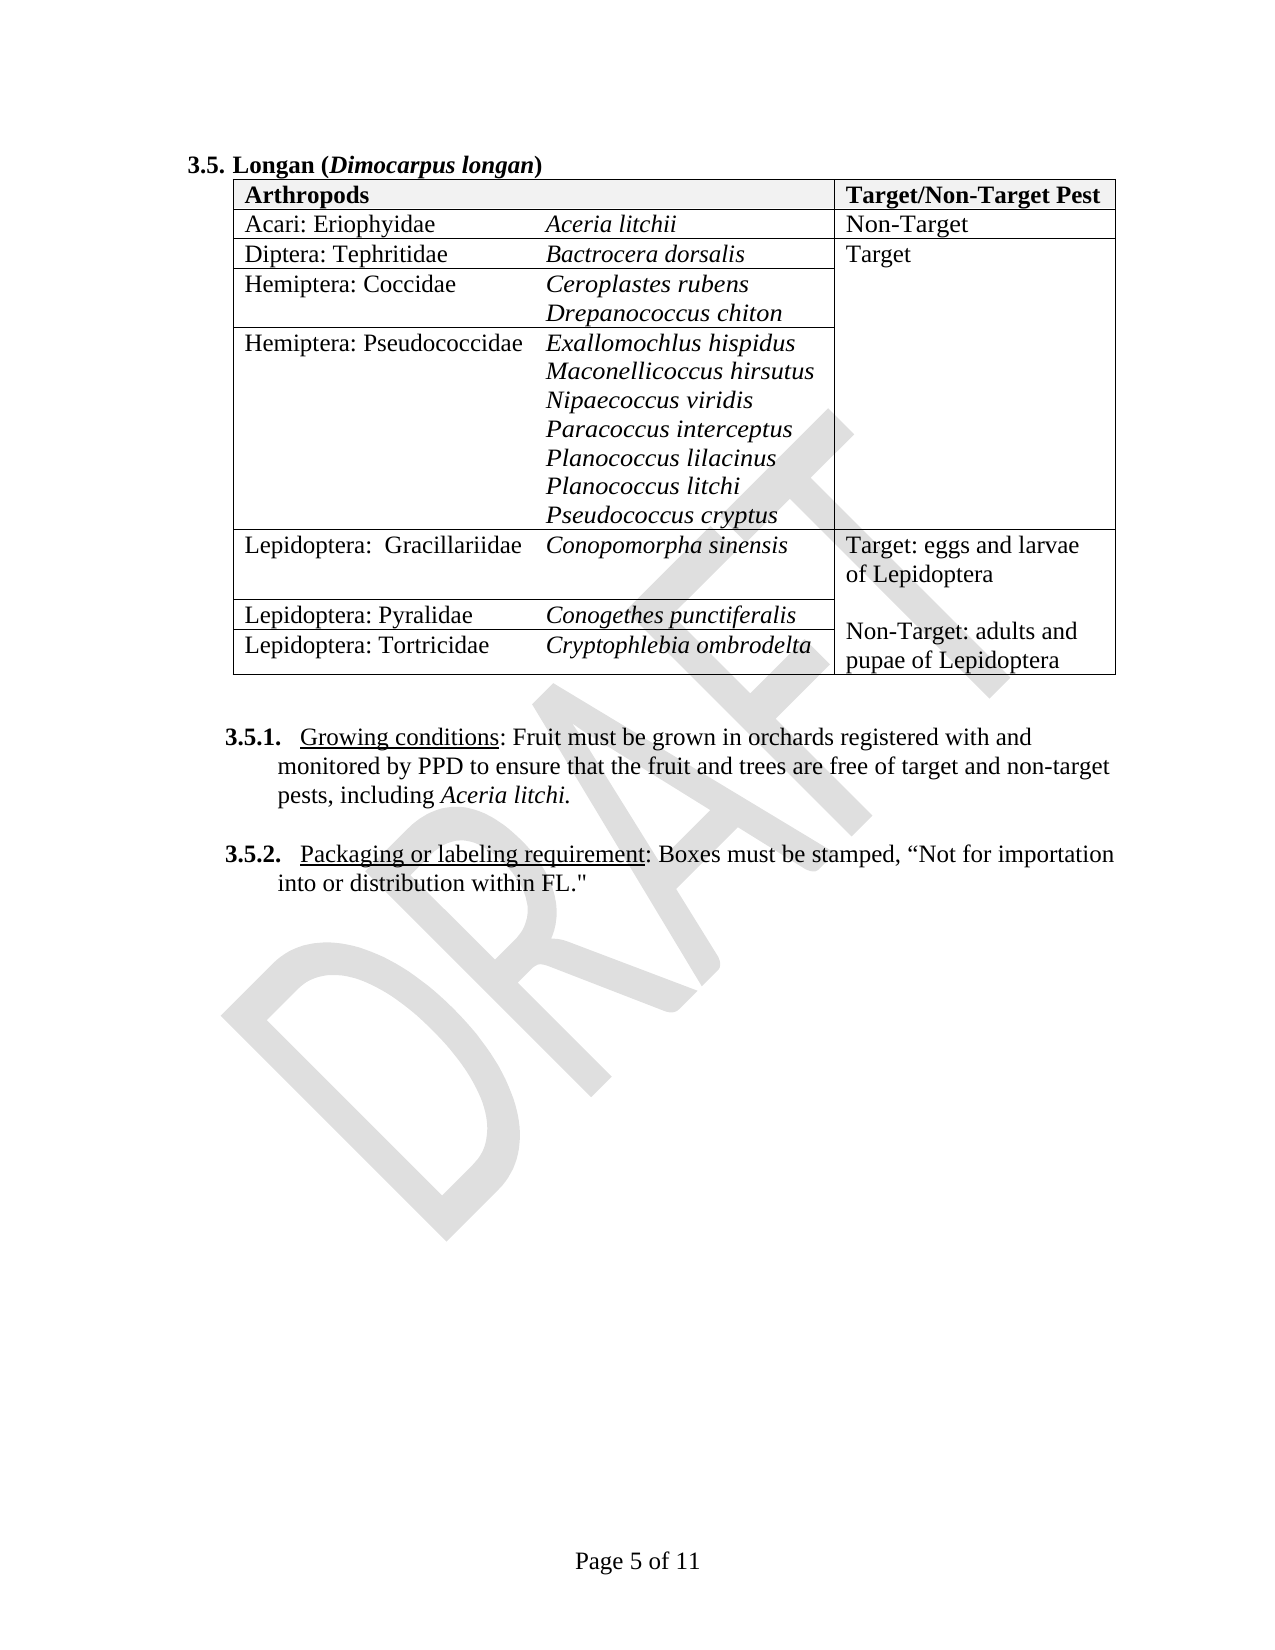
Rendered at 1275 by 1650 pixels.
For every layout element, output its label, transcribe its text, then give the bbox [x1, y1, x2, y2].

table_header Target/Non-Target Pest [835, 180, 1115, 208]
table_cell Conogethes punctiferalis [534, 600, 834, 629]
table_cell Target [835, 239, 1115, 529]
table_cell Conopomorpha sinensis [534, 530, 834, 599]
table_cell Non-Target [835, 210, 1115, 238]
table_cell Bactrocera dorsalis [534, 239, 834, 268]
table_header Arthropods [234, 180, 834, 208]
list Longan (Dimocarpus longan) [187, 150, 1125, 179]
table_cell Lepidoptera: Pyralidae [234, 600, 534, 629]
list Packaging or labeling requirement: Boxes must be stamped, “Not for importation into or distribution within FL." [225, 839, 1125, 897]
table_cell Aceria litchii [534, 210, 834, 238]
table_cell Target: eggs and larvae of Lepidoptera Non-Target: adults and pupae of Lepidoptera [835, 530, 1115, 674]
table_cell Acari: Eriophyidae [234, 210, 534, 238]
table_cell Hemiptera: Pseudococcidae [234, 328, 534, 529]
table_cell Exallomochlus hispidus Maconellicoccus hirsutus Nipaecoccus viridis Paracoccus interceptus Planococcus lilacinus Planococcus litchi Pseudococcus cryptus [534, 328, 834, 529]
table_cell Ceroplastes rubens Drepanococcus chiton [534, 269, 834, 327]
table_cell Hemiptera: Coccidae [234, 269, 534, 327]
table_cell Lepidoptera: Gracillariidae [234, 530, 534, 599]
table_cell Cryptophlebia ombrodelta [534, 630, 834, 674]
table_cell Lepidoptera: Tortricidae [234, 630, 534, 674]
list Growing conditions: Fruit must be grown in orchards registered with and monitored by PPD to ensure that the fruit and trees are free of target and non-target pests, including Aceria litchi. [225, 722, 1125, 809]
table_cell Diptera: Tephritidae [234, 239, 534, 268]
